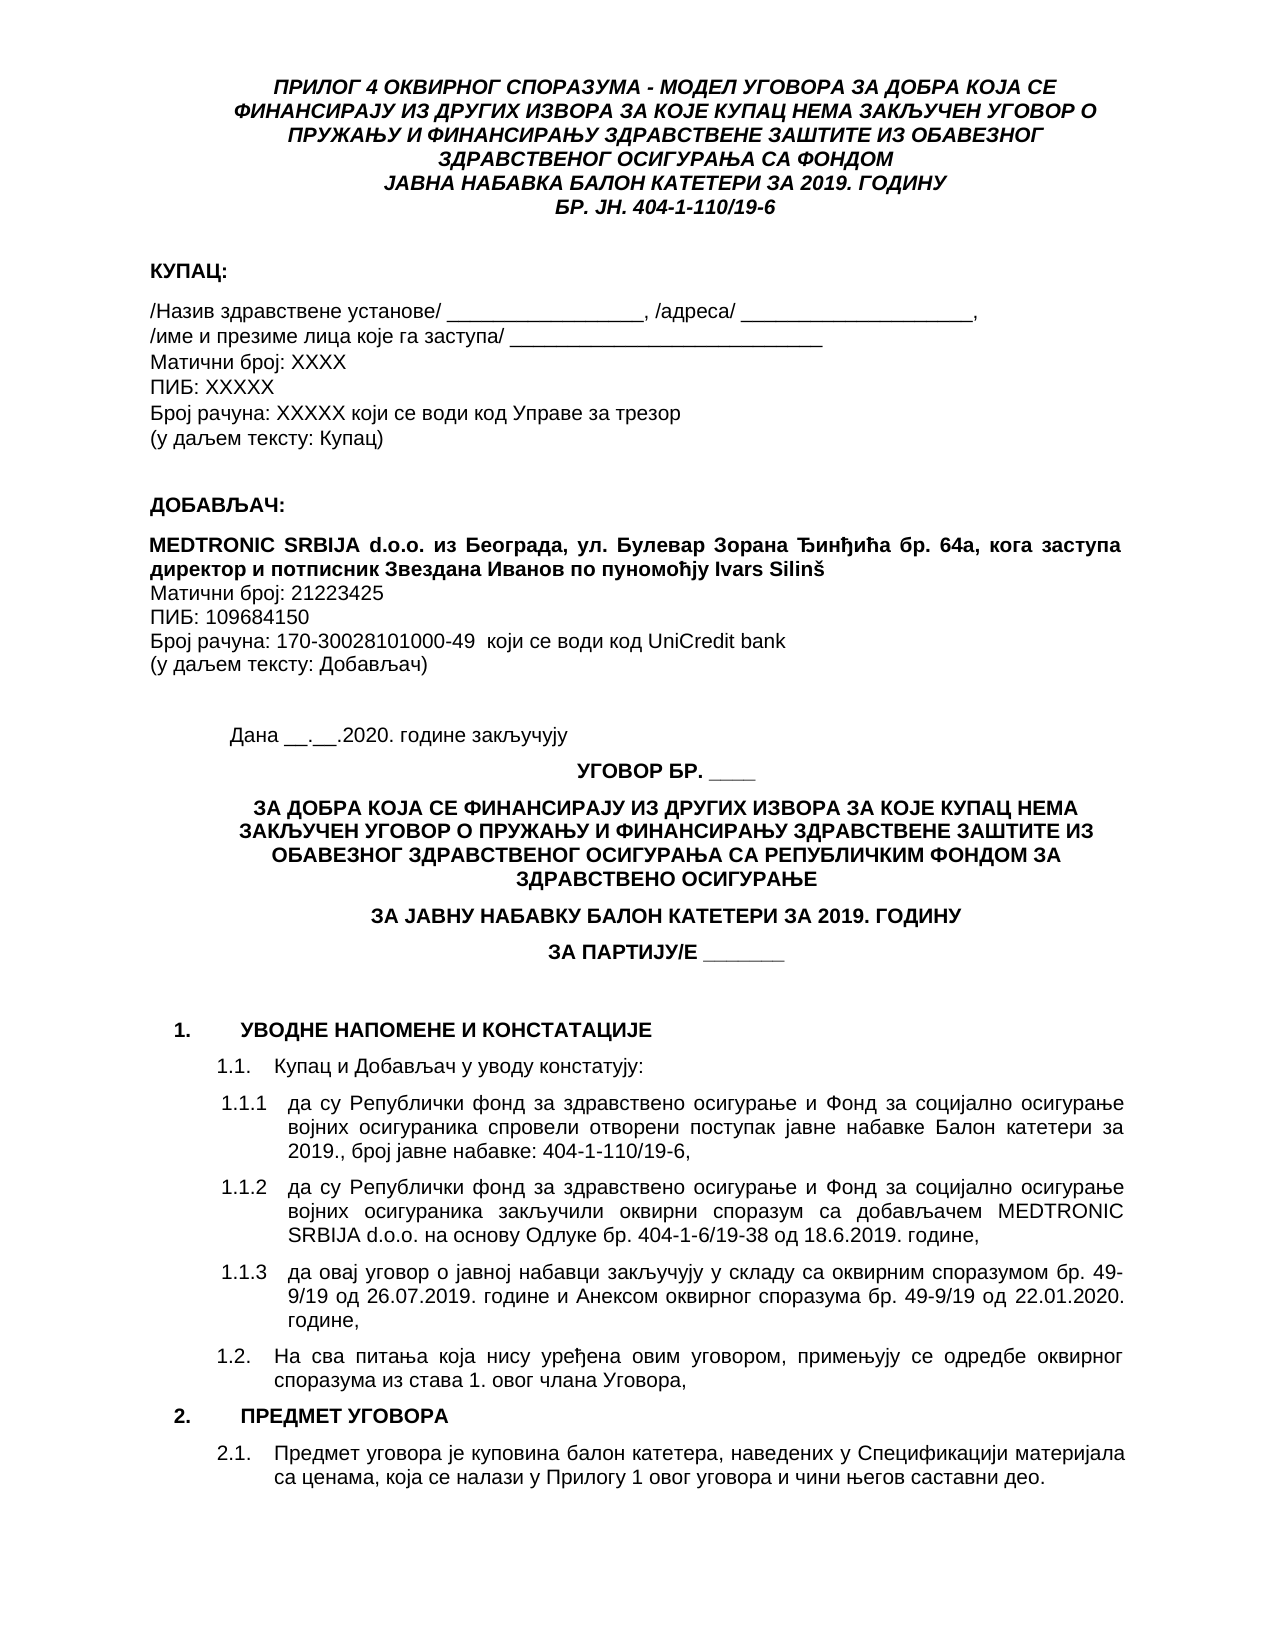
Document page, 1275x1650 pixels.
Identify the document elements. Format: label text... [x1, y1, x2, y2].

text ДОБАВЉАЧ: [150, 493, 1123, 517]
list да су Републички фонд за здравствено осигурање и Фонд за социјално осигурање војних осигураника закључили оквирни споразум са добављачем MEDTRONIC SRBIJA d.o.o. на основу Одлуке бр. 404-1-6/19-38 од 18.6.2019. године, [221, 1175, 1125, 1247]
text Број рачуна: 170-30028101000-49 који се води код UniCredit bank [150, 629, 1123, 653]
list Купац и Добављач у уводу констатују: [216, 1054, 1125, 1078]
text ЗА ПАРТИЈУ/Е _______ [207, 940, 1125, 964]
text /Назив здравствене установе/ _________________, /адреса/ ____________________, [150, 300, 1125, 323]
text Број рачуна: XXXXX који се води код Управе за трезор [150, 402, 1125, 424]
text ЗА ЈАВНУ НАБАВКУ БАЛОН КАТЕТЕРИ ЗА 2019. ГОДИНУ [207, 904, 1125, 928]
list ПРЕДМЕТ УГОВОРА [174, 1404, 1123, 1428]
text (у даљем тексту: Добављач) [150, 653, 1125, 676]
text /име и презиме лица које га заступа/ ___________________________ [150, 325, 1125, 348]
text УГОВОР БР. ____ [207, 759, 1125, 783]
text Матични број: XXXX [150, 351, 1125, 374]
list На сва питања која нису уређена овим уговором, примењују се одредбе оквирног споразума из става 1. овог члана Уговора, [216, 1344, 1125, 1392]
text Дана __.__.2020. године закључују [224, 722, 1125, 746]
list да овај уговор о јавној набавци закључују у складу са оквирним споразумом бр. 49-9/19 од 26.07.2019. године и Анексом оквирног споразума бр. 49-9/19 од 22.01.2020. године, [221, 1259, 1125, 1331]
text ПИБ: 109684150 [150, 605, 1123, 629]
list Предмет уговора је куповина балон катетера, наведених у Спецификацији материјала са ценама, која се налази у Прилогу 1 овог уговора и чини његов саставни део. [217, 1441, 1125, 1489]
text КУПАЦ: [150, 259, 1123, 283]
list да су Републички фонд за здравствено осигурање и Фонд за социјално осигурање војних осигураника спровели отворени поступак јавне набавке Балон катетери за 2019., број јавне набавке: 404-1-110/19-6, [221, 1091, 1125, 1163]
text (у даљем тексту: Купац) [150, 428, 1125, 450]
text ЗА ДОБРА КОЈА СЕ ФИНАНСИРАЈУ ИЗ ДРУГИХ ИЗВОРА ЗА КОЈЕ КУПАЦ НЕМА ЗАКЉУЧЕН УГОВОР О ПРУЖАЊУ И ФИНАНСИРАЊУ ЗДРАВСТВЕНЕ ЗАШТИТЕ ИЗ ОБАВЕЗНОГ ЗДРАВСТВЕНОГ ОСИГУРАЊА СА РЕПУБЛИЧКИМ ФОНДОМ ЗА ЗДРАВСТВЕНО ОСИГУРАЊЕ [207, 795, 1125, 891]
text MEDTRONIC SRBIJA d.o.o. из Београда, ул. Булевар Зорана Ђинђића бр. 64а, кога заступа директор и потписник Звездана Иванов по пуномоћју Ivars Silinš [149, 533, 1123, 581]
text ПИБ: XXXXX [150, 377, 1125, 399]
list УВОДНЕ НАПОМЕНЕ И КОНСТАТАЦИЈЕ [174, 1018, 1123, 1042]
text Матични број: 21223425 [150, 581, 1123, 605]
